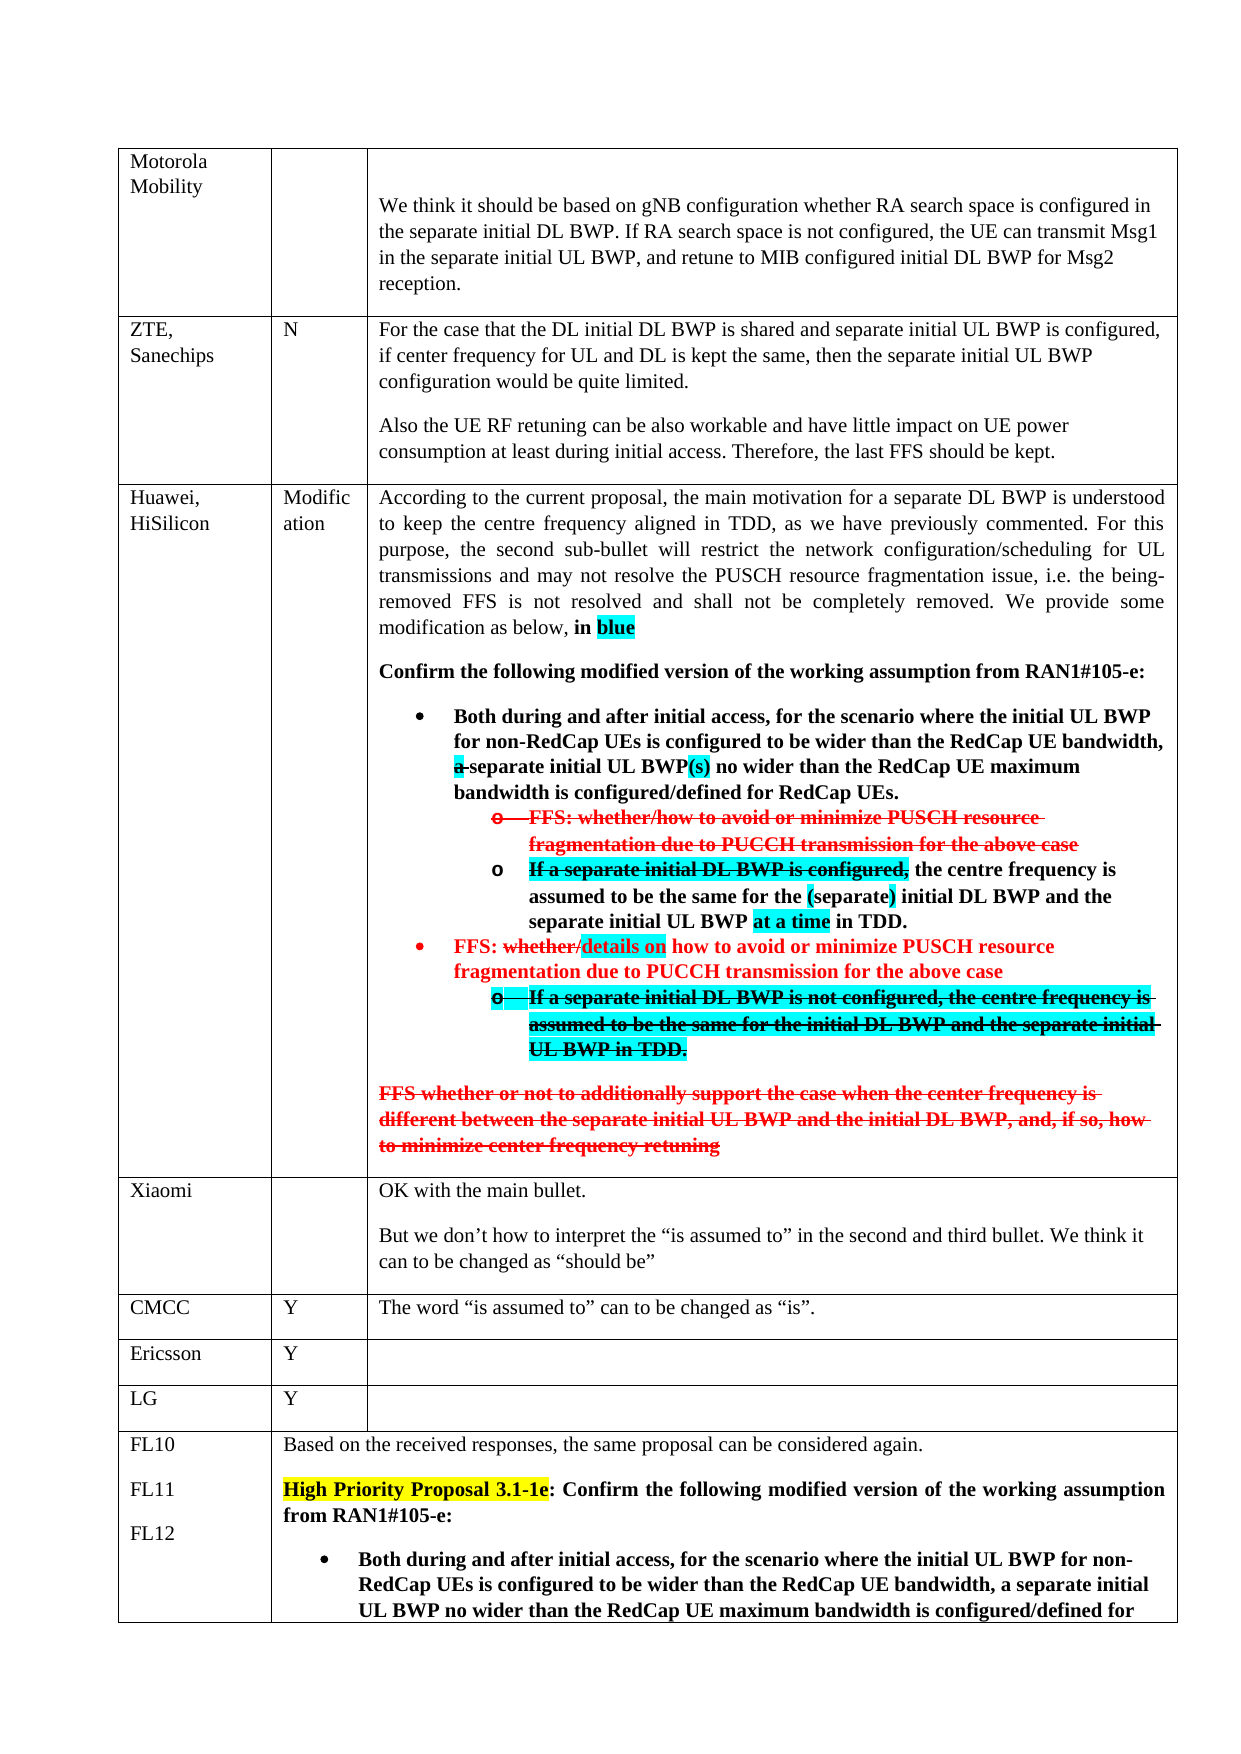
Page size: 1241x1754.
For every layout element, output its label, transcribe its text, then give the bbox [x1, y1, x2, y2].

table_cell ZTE, Sanechips [119, 317, 271, 484]
table_cell Modification [272, 485, 367, 1177]
table_cell Xiaomi [119, 1178, 271, 1294]
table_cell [368, 149, 1177, 316]
table_cell N [272, 317, 367, 484]
table_cell [368, 1340, 1177, 1385]
table_cell The word “is assumed to” can to be changed as “is”. [368, 1295, 1177, 1339]
table_cell [272, 1178, 367, 1294]
table_cell For the case that the DL initial DL BWP is shared and separate initial UL BWP is configured, if center frequency for UL and DL is kept the same, then the separate initial UL BWP configuration would be quite limited. Also the UE RF retuning can be also workable and have little impact on UE power consumption at least during initial access. Therefore, the last FFS should be kept. [368, 317, 1177, 484]
table_cell N [272, 149, 367, 316]
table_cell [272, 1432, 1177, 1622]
table_cell Ericsson [119, 1340, 271, 1385]
table_cell Y [272, 1295, 367, 1339]
table_cell FL10 FL11 FL12 [119, 1432, 271, 1622]
table_cell LG [119, 1386, 271, 1431]
table_cell According to the current proposal, the main motivation for a separate DL BWP is understood to keep the centre frequency aligned in TDD, as we have previously commented. For this purpose, the second sub-bullet will restrict the network configuration/scheduling for UL transmissions and may not resolve the PUSCH resource fragmentation issue, i.e. the being-removed FFS is not resolved and shall not be completely removed. We provide some modification as below, in blue Confirm the following modified version of the working assumption from RAN1#105-e: Both during and after initial access, for the scenario where the initial UL BWP for non-RedCap UEs is configured to be wider than the RedCap UE bandwidth, a separate initial UL BWP(s) no wider than the RedCap UE maximum bandwidth is configured/defined for RedCap UEs. FFS: whether/how to avoid or minimize PUSCH resource fragmentation due to PUCCH transmission for the above case If a separate initial DL BWP is configured, the centre frequency is assumed to be the same for the (separate) initial DL BWP and the separate initial UL BWP at a time in TDD. FFS: whether/details on how to avoid or minimize PUSCH resource fragmentation due to PUCCH transmission for the above case If a separate initial DL BWP is not configured, the centre frequency is assumed to be the same for the initial DL BWP and the separate initial UL BWP in TDD. FFS whether or not to additionally support the case when the center frequency is different between the separate initial UL BWP and the initial DL BWP, and, if so, how to minimize center frequency retuning [368, 485, 1177, 1177]
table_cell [119, 149, 271, 316]
table_cell Huawei, HiSilicon [119, 485, 271, 1177]
table_cell OK with the main bullet. But we don’t how to interpret the “is assumed to” in the second and third bullet. We think it can to be changed as “should be” [368, 1178, 1177, 1294]
table_cell CMCC [119, 1295, 271, 1339]
table_cell [368, 1386, 1177, 1431]
table_cell Y [272, 1386, 367, 1431]
table_cell Y [272, 1340, 367, 1385]
